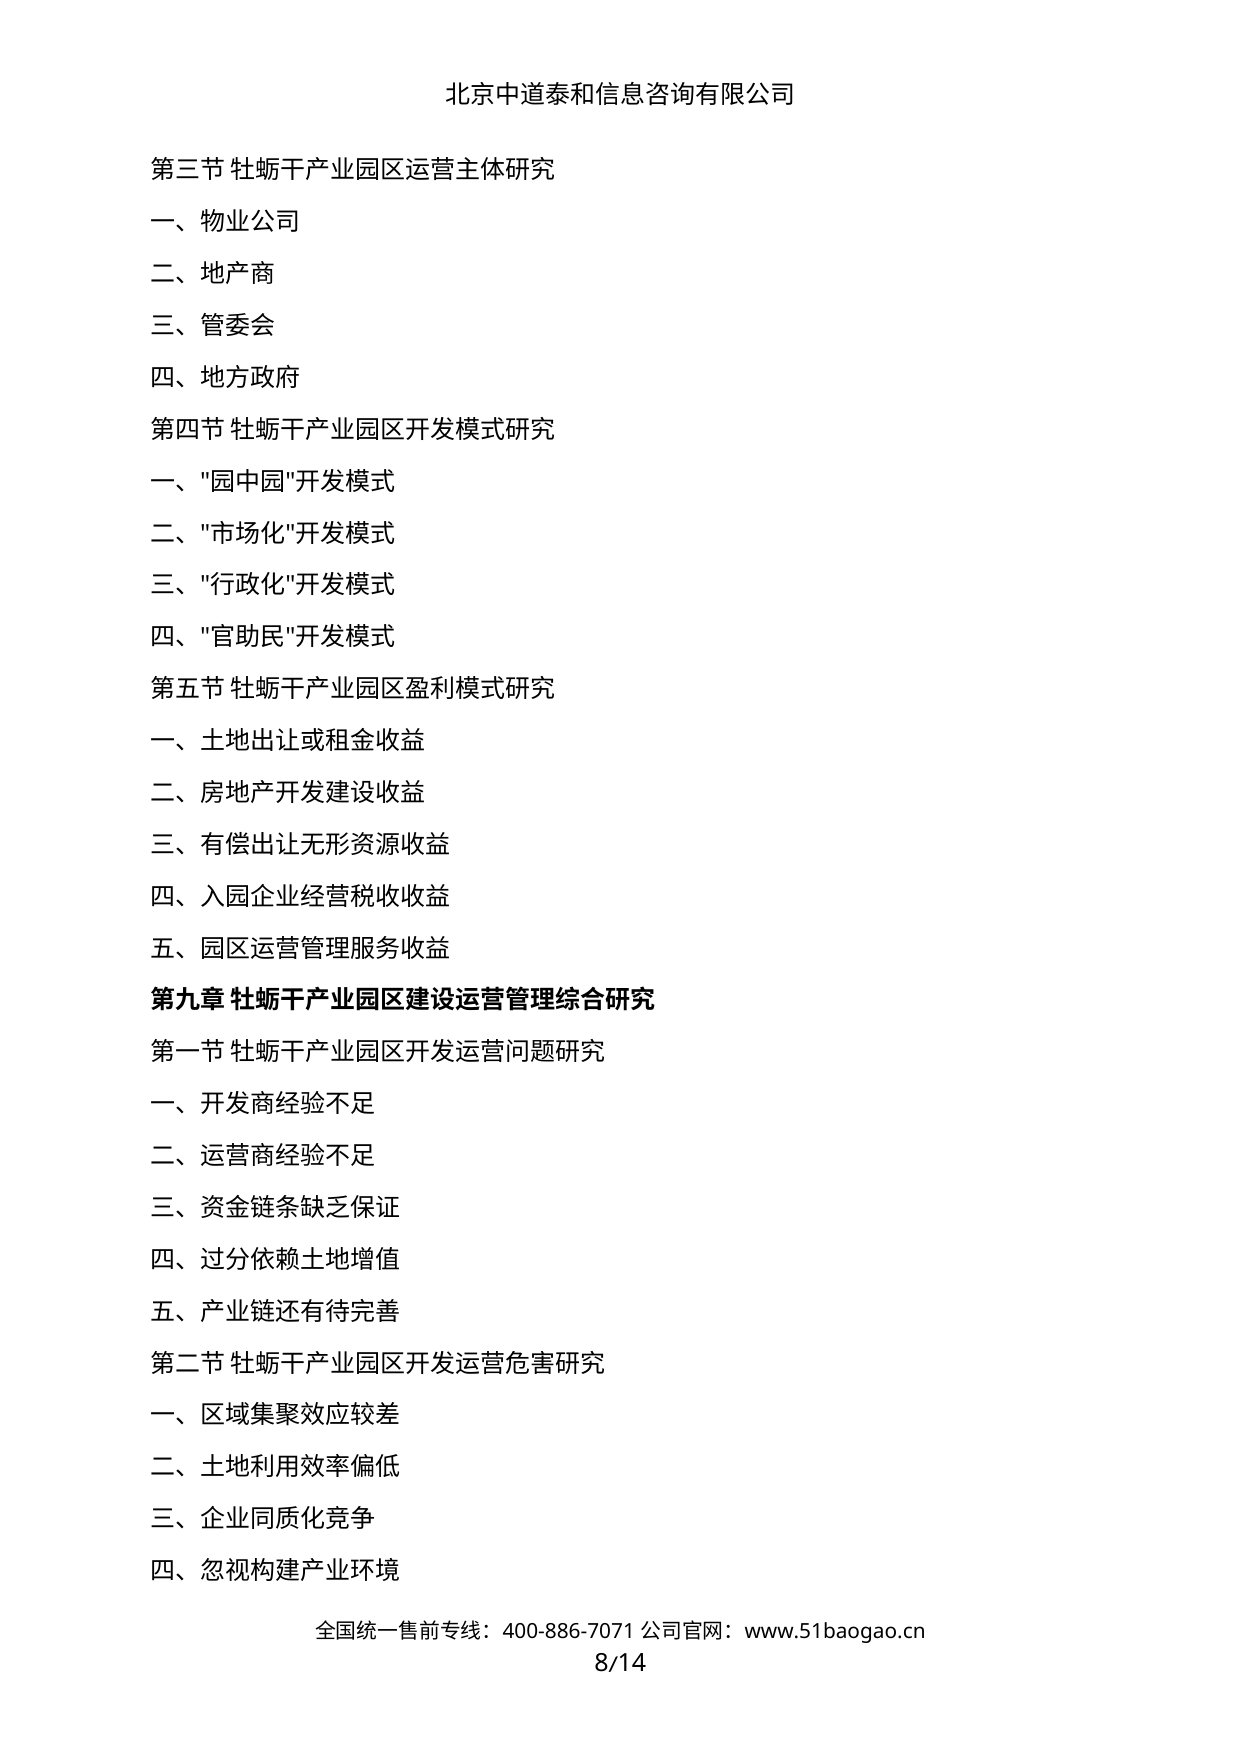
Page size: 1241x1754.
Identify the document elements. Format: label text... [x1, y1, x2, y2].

text 二、运营商经验不足 [150, 1136, 1090, 1172]
text 三、管委会 [150, 306, 1090, 342]
text 第二节 牡蛎干产业园区开发运营危害研究 [150, 1343, 1090, 1379]
text 三、有偿出让无形资源收益 [150, 824, 1090, 861]
text 五、产业链还有待完善 [150, 1291, 1090, 1327]
text 二、房地产开发建设收益 [150, 772, 1090, 809]
text 一、土地出让或租金收益 [150, 721, 1090, 757]
text 第三节 牡蛎干产业园区运营主体研究 [150, 150, 1090, 186]
text 三、企业同质化竞争 [150, 1499, 1090, 1535]
text 第四节 牡蛎干产业园区开发模式研究 [150, 409, 1090, 446]
text 第九章 牡蛎干产业园区建设运营管理综合研究 [150, 980, 1090, 1016]
text 四、地方政府 [150, 357, 1090, 394]
text 第五节 牡蛎干产业园区盈利模式研究 [150, 669, 1090, 705]
text 三、资金链条缺乏保证 [150, 1187, 1090, 1224]
text 一、物业公司 [150, 202, 1090, 238]
text 四、入园企业经营税收收益 [150, 876, 1090, 912]
text 一、开发商经验不足 [150, 1084, 1090, 1120]
text 四、"官助民"开发模式 [150, 617, 1090, 653]
text 二、土地利用效率偏低 [150, 1447, 1090, 1483]
text 三、"行政化"开发模式 [150, 565, 1090, 601]
text 二、"市场化"开发模式 [150, 513, 1090, 549]
text 五、园区运营管理服务收益 [150, 928, 1090, 964]
text 第一节 牡蛎干产业园区开发运营问题研究 [150, 1032, 1090, 1068]
text 二、地产商 [150, 254, 1090, 290]
text 一、区域集聚效应较差 [150, 1395, 1090, 1431]
text 四、忽视构建产业环境 [150, 1551, 1090, 1587]
text 四、过分依赖土地增值 [150, 1239, 1090, 1276]
text 一、"园中园"开发模式 [150, 461, 1090, 497]
